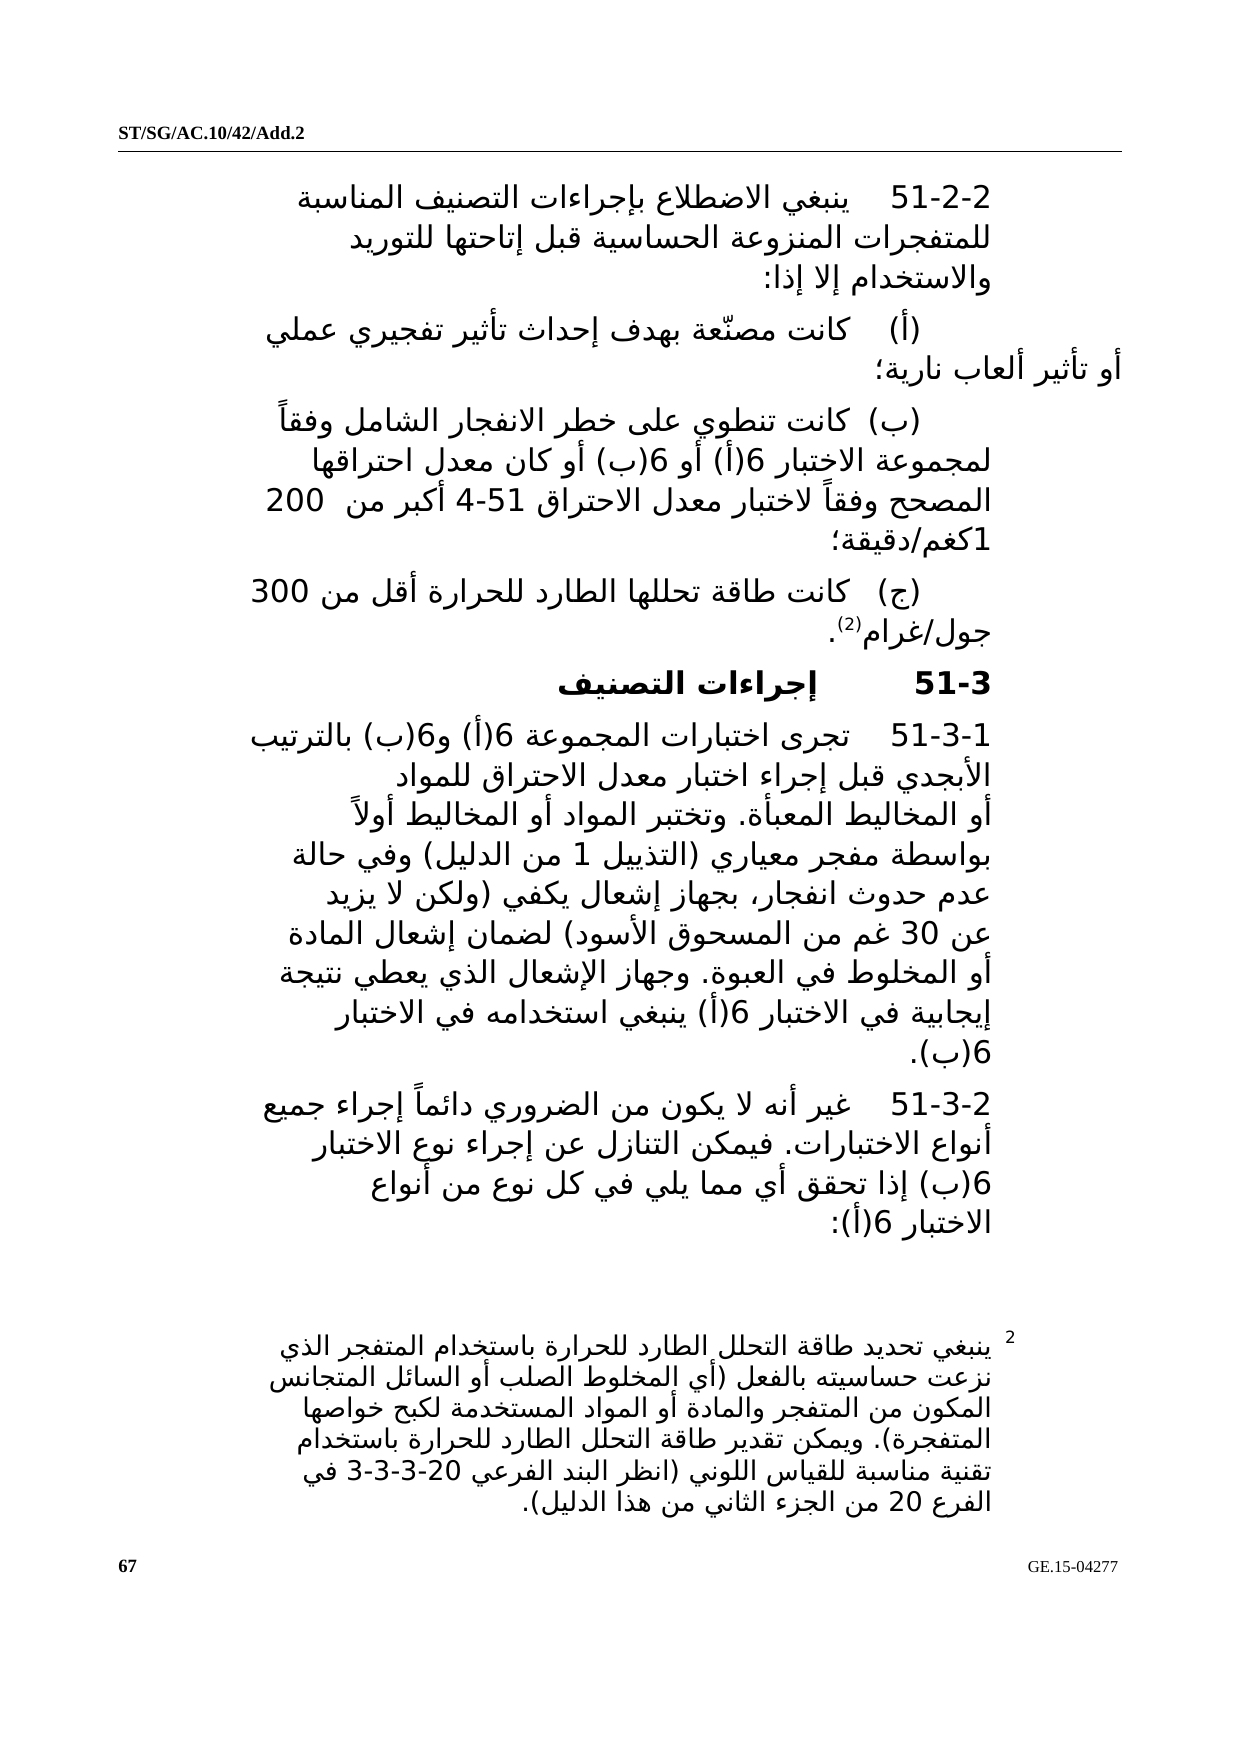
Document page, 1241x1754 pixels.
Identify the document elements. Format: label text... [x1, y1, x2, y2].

text (أ) كانت مصنّعة بهدف إحداث تأثير تفجيري عملي أو تأثير ألعاب نارية؛ [248, 308, 1122, 388]
text 51-3 إجراءات التصنيف [248, 663, 992, 702]
text (ب) كانت تنطوي على خطر الانفجار الشامل وفقاً لمجموعة الاختبار 6(أ) أو 6(ب) أو كان معدل احتراقها المصحح وفقاً لاختبار معدل الاحتراق 51-4 أكبر من 200 1كغم/دقيقة؛ [248, 400, 992, 558]
text 51-3-1 تجرى اختبارات المجموعة 6(أ) و6(ب) بالترتيب الأبجدي قبل إجراء اختبار معدل الاحتراق للمواد أو المخاليط المعبأة. وتختبر المواد أو المخاليط أولاً بواسطة مفجر معياري (التذييل 1 من الدليل) وفي حالة عدم حدوث انفجار، بجهاز إشعال يكفي (ولكن لا يزيد عن 30 غم من المسحوق الأسود) لضمان إشعال المادة أو المخلوط في العبوة. وجهاز الإشعال الذي يعطي نتيجة إيجابية في الاختبار 6(أ) ينبغي استخدامه في الاختبار 6(ب). [248, 715, 992, 1071]
text 51-2-2 ينبغي الاضطلاع بإجراءات التصنيف المناسبة للمتفجرات المنزوعة الحساسية قبل إتاحتها للتوريد والاستخدام إلا إذا: [248, 177, 992, 296]
text 51-3-2 غير أنه لا يكون من الضروري دائماً إجراء جميع أنواع الاختبارات. فيمكن التنازل عن إجراء نوع الاختبار 6(ب) إذا تحقق أي مما يلي في كل نوع من أنواع الاختبار 6(أ): [248, 1083, 992, 1242]
text (ج) كانت طاقة تحللها الطارد للحرارة أقل من 300 جول/غرام(). [248, 571, 992, 650]
